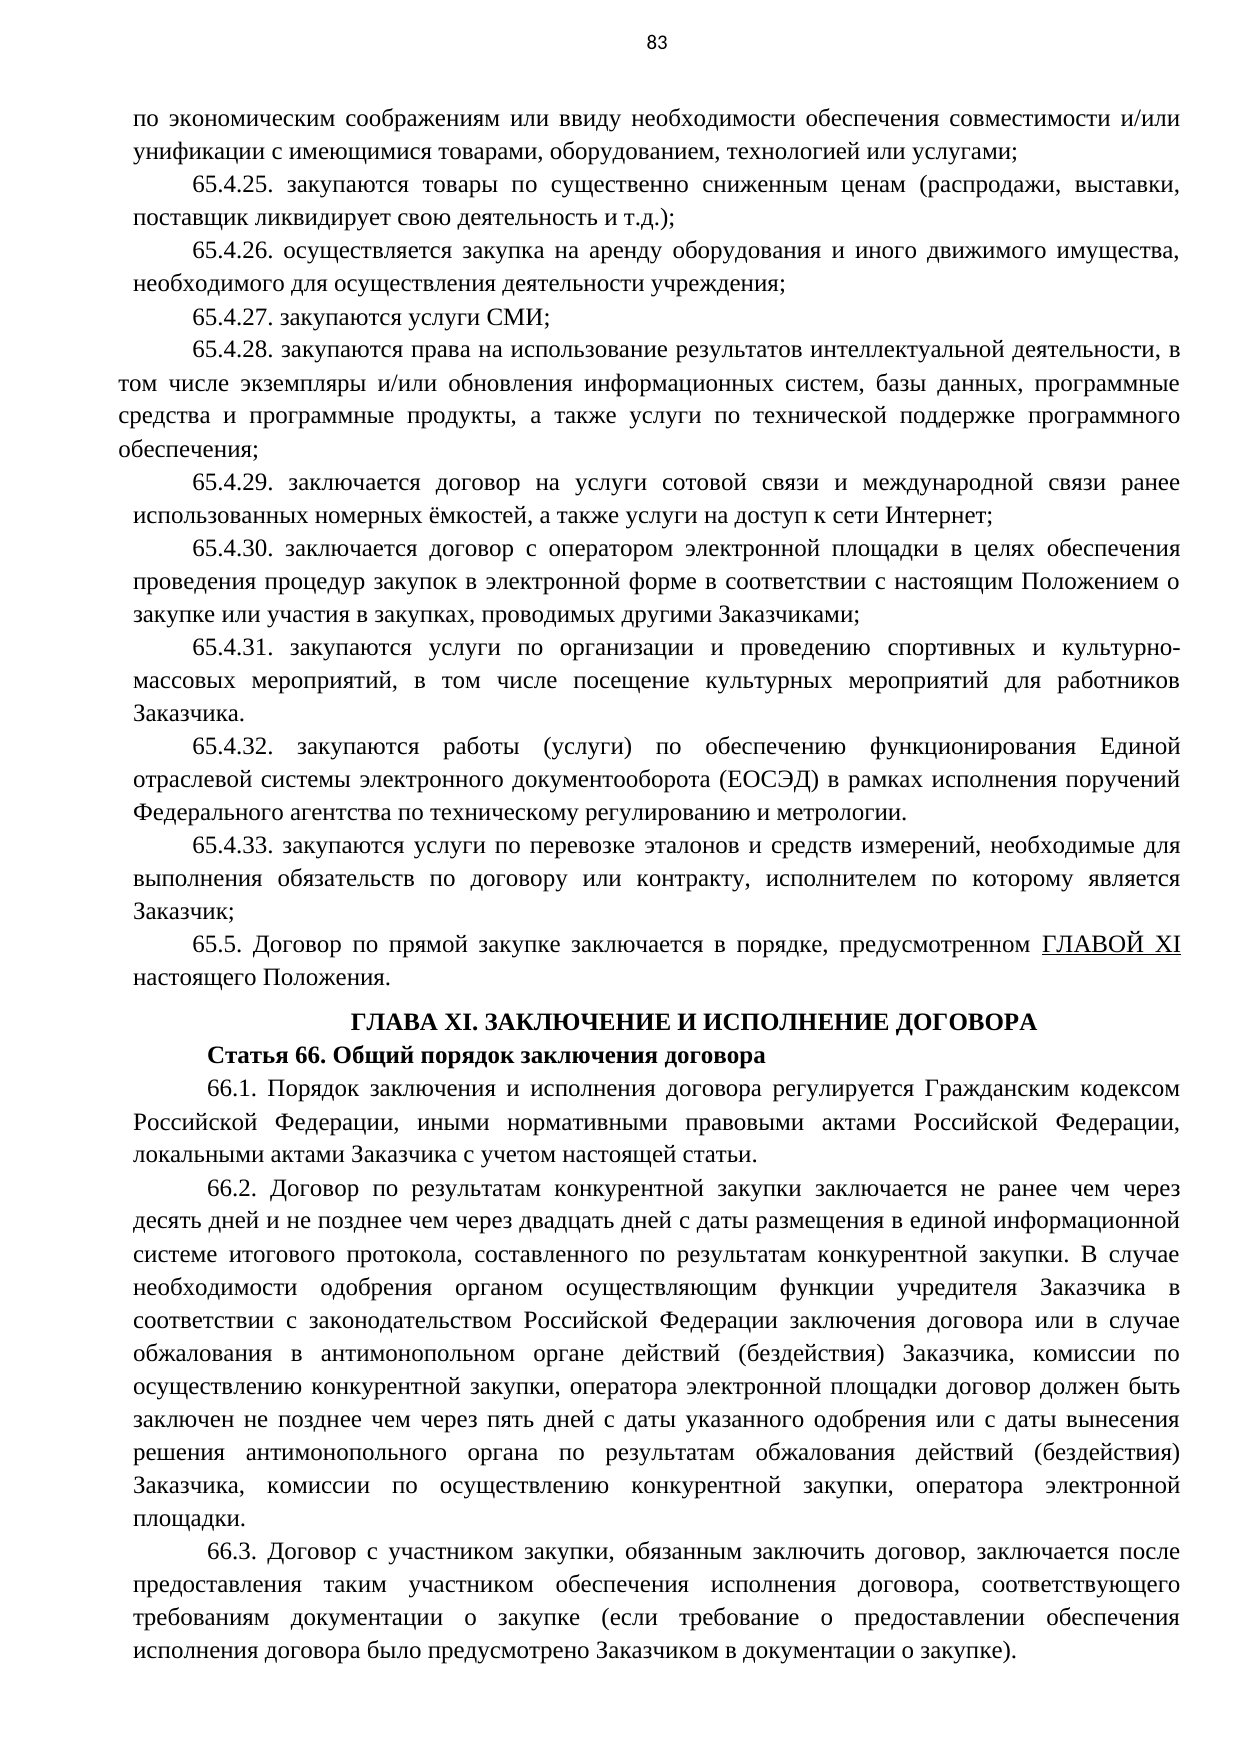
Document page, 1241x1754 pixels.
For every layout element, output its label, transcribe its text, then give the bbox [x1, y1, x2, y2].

text 65.4.27. закупаются услуги СМИ; [192, 302, 1181, 330]
text 65.4.25. закупаются товары по существенно сниженным ценам (распродажи, выставки, поставщик ликвидирует свою деятельность и т.д.); [133, 169, 1181, 231]
text 65.4.30. заключается договор с оператором электронной площадки в целях обеспечения проведения процедур закупок в электронной форме в соответствии с настоящим Положением о закупке или участия в закупках, проводимых другими Заказчиками; [133, 533, 1181, 627]
text 66.2. Договор по результатам конкурентной закупки заключается не ранее чем через десять дней и не позднее чем через двадцать дней с даты размещения в единой информационной системе итогового протокола, составленного по результатам конкурентной закупки. В случае необходимости одобрения органом осуществляющим функции учредителя Заказчика в соответствии с законодательством Российской Федерации заключения договора или в случае обжалования в антимонопольном органе действий (бездействия) Заказчика, комиссии по осуществлению конкурентной закупки, оператора электронной площадки договор должен быть заключен не позднее чем через пять дней с даты указанного одобрения или с даты вынесения решения антимонопольного органа по результатам обжалования действий (бездействия) Заказчика, комиссии по осуществлению конкурентной закупки, оператора электронной площадки. [133, 1173, 1181, 1532]
text 65.4.29. заключается договор на услуги сотовой связи и международной связи ранее использованных номерных ёмкостей, а также услуги на доступ к сети Интернет; [133, 467, 1181, 528]
list Статья 66. Общий порядок заключения договора [133, 1041, 1181, 1069]
text 66.1. Порядок заключения и исполнения договора регулируется Гражданским кодексом Российской Федерации, иными нормативными правовыми актами Российской Федерации, локальными актами Заказчика с учетом настоящей статьи. [133, 1073, 1181, 1168]
text 65.5. Договор по прямой закупке заключается в порядке, предусмотренном ГЛАВОЙ XI настоящего Положения. [133, 929, 1181, 991]
text 65.4.26. осуществляется закупка на аренду оборудования и иного движимого имущества, необходимого для осуществления деятельности учреждения; [133, 236, 1181, 297]
subtitle Глава XI. Заключение и исполнение договора [133, 1007, 1181, 1036]
text 66.3. Договор с участником закупки, обязанным заключить договор, заключается после предоставления таким участником обеспечения исполнения договора, соответствующего требованиям документации о закупке (если требование о предоставлении обеспечения исполнения договора было предусмотрено Заказчиком в документации о закупке). [133, 1536, 1181, 1664]
text 65.4.28. закупаются права на использование результатов интеллектуальной деятельности, в том числе экземпляры и/или обновления информационных систем, базы данных, программные средства и программные продукты, а также услуги по технической поддержке программного обеспечения; [118, 334, 1181, 462]
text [133, 103, 1181, 165]
text 65.4.33. закупаются услуги по перевозке эталонов и средств измерений, необходимые для выполнения обязательств по договору или контракту, исполнителем по которому является Заказчик; [133, 830, 1181, 925]
text 65.4.31. закупаются услуги по организации и проведению спортивных и культурно-массовых мероприятий, в том числе посещение культурных мероприятий для работников Заказчика. [133, 632, 1181, 727]
text 65.4.32. закупаются работы (услуги) по обеспечению функционирования Единой отраслевой системы электронного документооборота (ЕОСЭД) в рамках исполнения поручений Федерального агентства по техническому регулированию и метрологии. [133, 731, 1181, 826]
